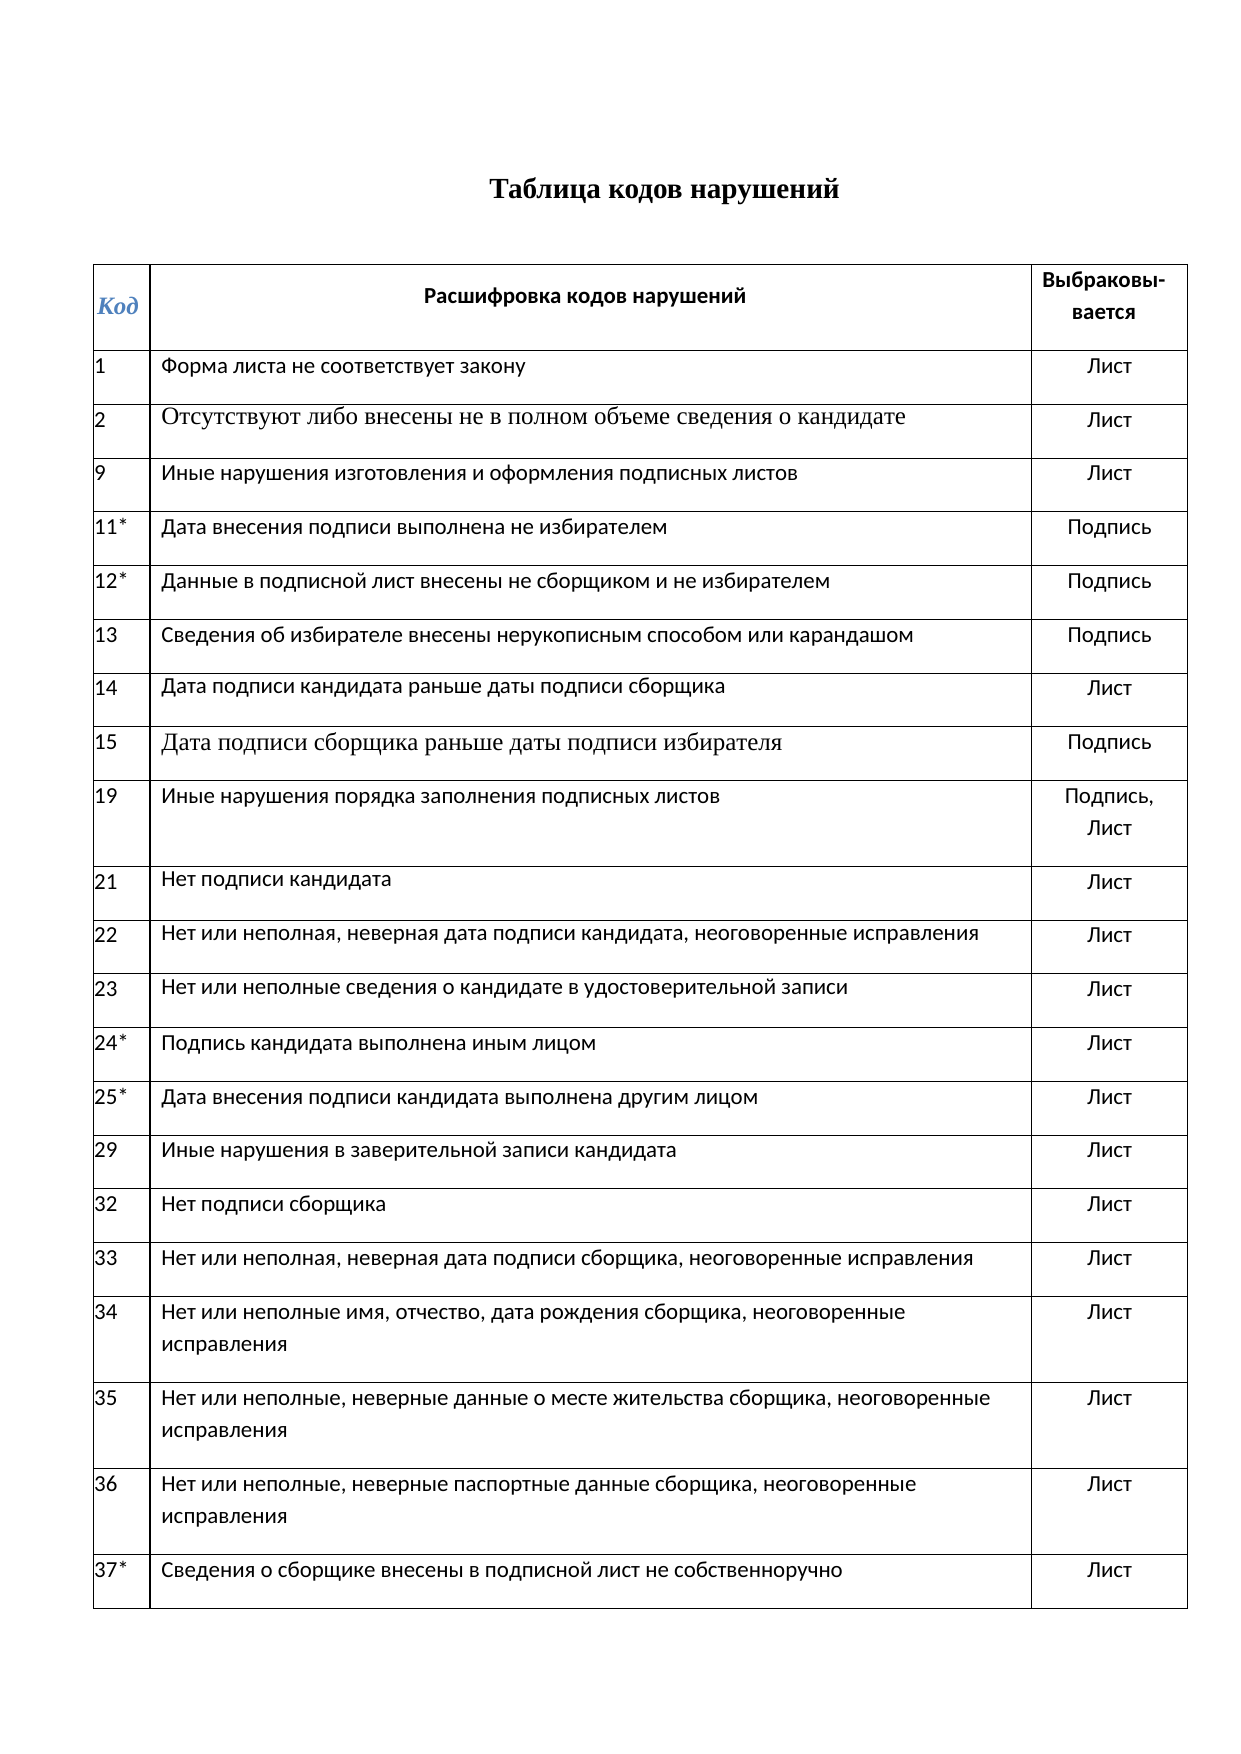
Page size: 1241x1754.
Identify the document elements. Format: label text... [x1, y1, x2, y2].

table_cell Лист [1032, 1469, 1187, 1554]
table_cell Лист [1032, 921, 1187, 973]
table_cell Подпись [1032, 727, 1187, 780]
table_cell Нет подписи сборщика [151, 1189, 1031, 1242]
table_cell 32 [94, 1189, 149, 1242]
table_header Выбраковы-вается [1032, 265, 1187, 350]
table_cell Лист [1032, 1028, 1187, 1081]
table_cell Лист [1032, 1383, 1187, 1468]
table_cell Сведения об избирателе внесены нерукописным способом или карандашом [151, 620, 1031, 672]
table_cell 24* [94, 1028, 149, 1081]
table_cell Лист [1032, 674, 1187, 726]
table_cell Подпись, Лист [1032, 781, 1187, 866]
table_cell Лист [1032, 1297, 1187, 1382]
table_cell Нет или неполная, неверная дата подписи кандидата, неоговоренные исправления [151, 921, 1031, 973]
table_cell Нет или неполные, неверные данные о месте жительства сборщика, неоговоренные исправления [151, 1383, 1031, 1468]
table_cell Нет или неполные, неверные паспортные данные сборщика, неоговоренные исправления [151, 1469, 1031, 1554]
table_cell 9 [94, 459, 149, 511]
table_cell 25* [94, 1082, 149, 1134]
table_cell 23 [94, 974, 149, 1027]
table_cell 36 [94, 1469, 149, 1554]
subtitle Таблица кодов нарушений [177, 171, 1152, 205]
table_cell 15 [94, 727, 149, 780]
table_cell Лист [1032, 1555, 1187, 1607]
table_cell Нет или неполная, неверная дата подписи сборщика, неоговоренные исправления [151, 1243, 1031, 1296]
table_cell Лист [1032, 405, 1187, 457]
table_cell 34 [94, 1297, 149, 1382]
table_cell Нет или неполные имя, отчество, дата рождения сборщика, неоговоренные исправления [151, 1297, 1031, 1382]
table_cell Лист [1032, 1189, 1187, 1242]
table_cell 22 [94, 921, 149, 973]
table_cell Дата внесения подписи кандидата выполнена другим лицом [151, 1082, 1031, 1134]
table_cell 14 [94, 674, 149, 726]
table_cell Подпись [1032, 512, 1187, 565]
table_cell Иные нарушения порядка заполнения подписных листов [151, 781, 1031, 866]
table_cell Подпись кандидата выполнена иным лицом [151, 1028, 1031, 1081]
table_header Расшифровка кодов нарушений [151, 265, 1031, 350]
table_cell Дата подписи кандидата раньше даты подписи сборщика [151, 674, 1031, 726]
table_cell 13 [94, 620, 149, 672]
table_cell 12* [94, 566, 149, 619]
table_cell 29 [94, 1136, 149, 1188]
table_cell Лист [1032, 1243, 1187, 1296]
table_cell Иные нарушения изготовления и оформления подписных листов [151, 459, 1031, 511]
table_cell Иные нарушения в заверительной записи кандидата [151, 1136, 1031, 1188]
table_cell 37* [94, 1555, 149, 1607]
table_cell Лист [1032, 867, 1187, 919]
table_cell Нет или неполные сведения о кандидате в удостоверительной записи [151, 974, 1031, 1027]
table_cell Дата подписи сборщика раньше даты подписи избирателя [151, 727, 1031, 780]
table_cell Нет подписи кандидата [151, 867, 1031, 919]
table_cell Отсутствуют либо внесены не в полном объеме сведения о кандидате [151, 405, 1031, 457]
table_header Код [94, 265, 149, 350]
table_cell Данные в подписной лист внесены не сборщиком и не избирателем [151, 566, 1031, 619]
table_cell Сведения о сборщике внесены в подписной лист не собственноручно [151, 1555, 1031, 1607]
table_cell Лист [1032, 974, 1187, 1027]
table_cell 33 [94, 1243, 149, 1296]
table_cell 19 [94, 781, 149, 866]
table_cell 11* [94, 512, 149, 565]
table_cell 21 [94, 867, 149, 919]
table_cell 35 [94, 1383, 149, 1468]
table_cell Форма листа не соответствует закону [151, 351, 1031, 404]
table_cell Лист [1032, 351, 1187, 404]
table_cell Подпись [1032, 566, 1187, 619]
table_cell 1 [94, 351, 149, 404]
table_cell 2 [94, 405, 149, 457]
table_cell Лист [1032, 1136, 1187, 1188]
table_cell Лист [1032, 1082, 1187, 1134]
table_cell Подпись [1032, 620, 1187, 672]
table_cell Дата внесения подписи выполнена не избирателем [151, 512, 1031, 565]
table_cell Лист [1032, 459, 1187, 511]
